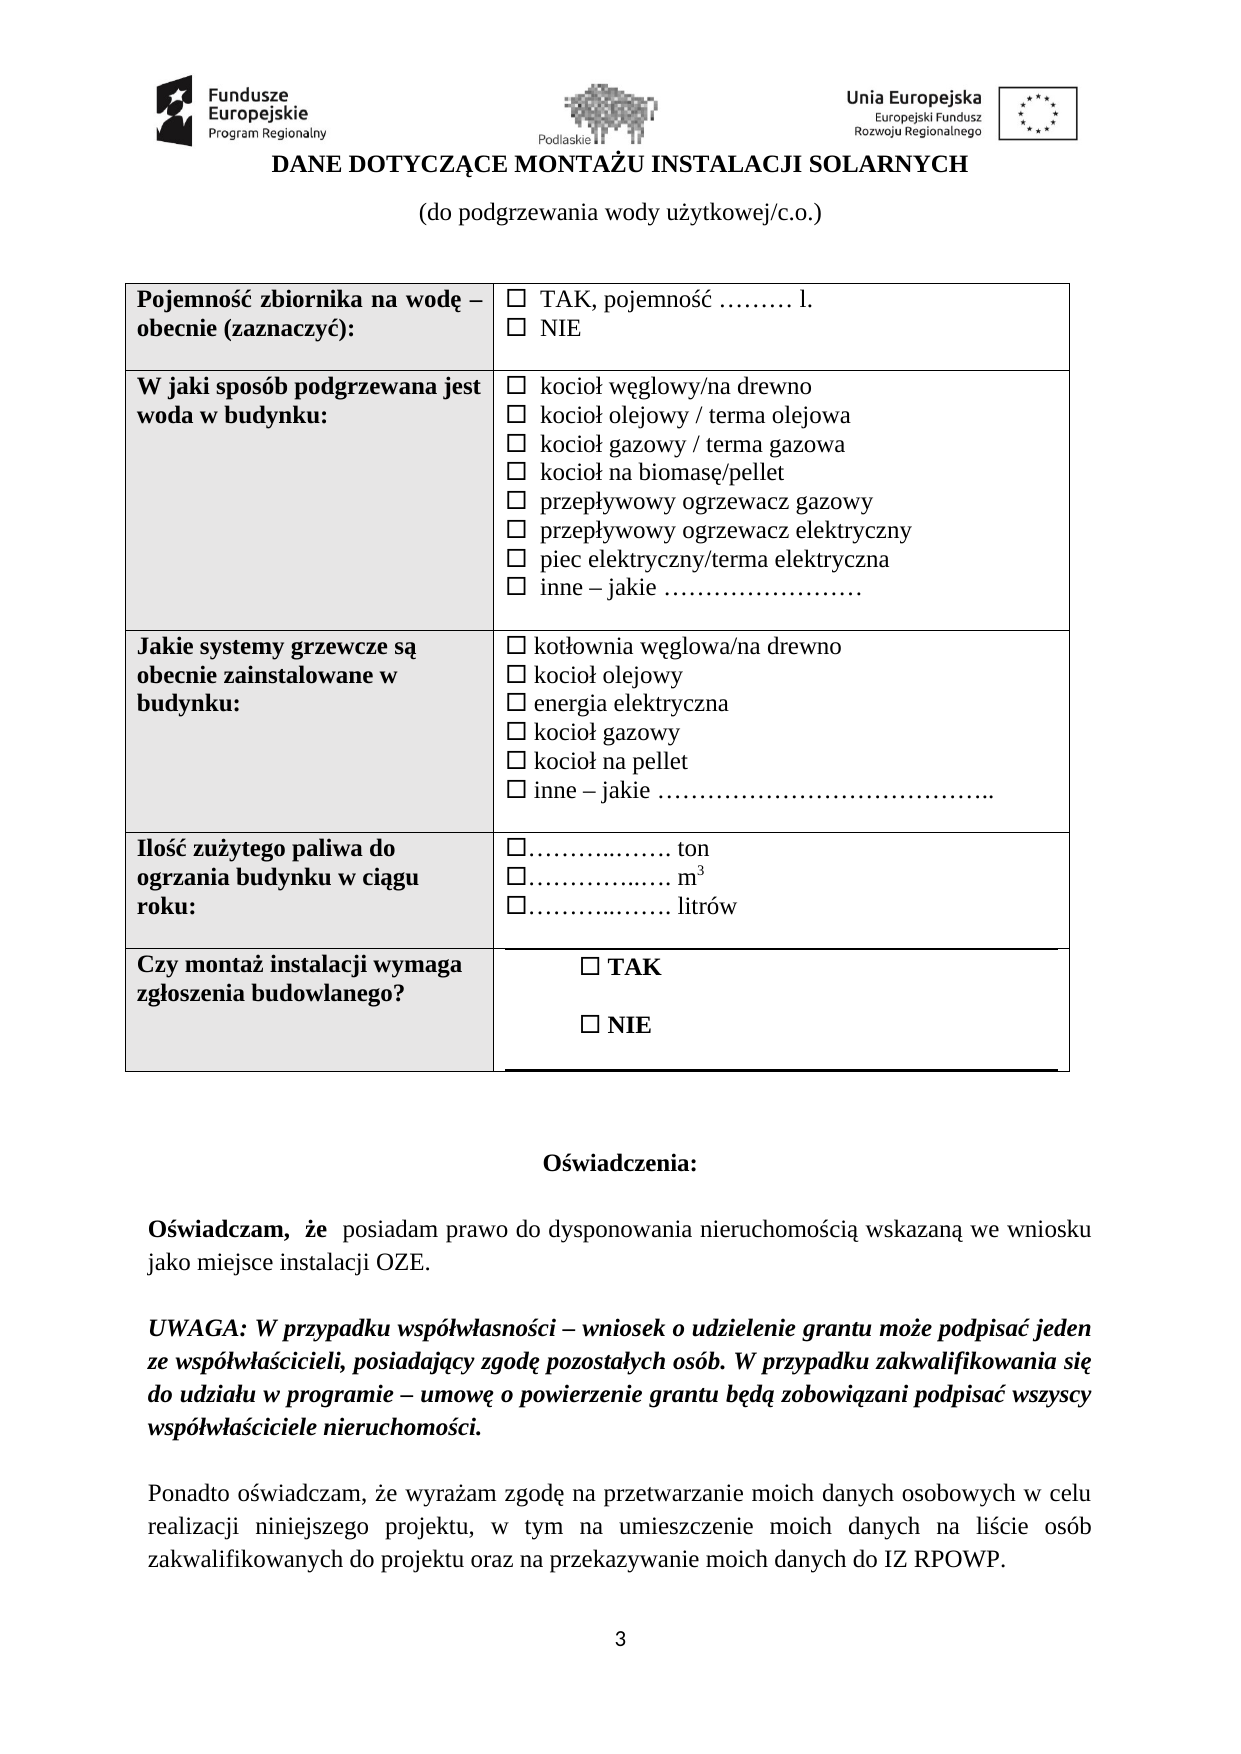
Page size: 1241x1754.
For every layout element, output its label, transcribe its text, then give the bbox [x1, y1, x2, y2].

table_cell ………..……. ton …………..…. m3 ………..……. litrów [494, 833, 1069, 948]
table_cell kocioł węglowy/na drewno kocioł olejowy / terma olejowa kocioł gazowy / terma gazowa kocioł na biomasę/pellet przepływowy ogrzewacz gazowy przepływowy ogrzewacz elektryczny piec elektryczny/terma elektryczna inne – jakie …………………… [494, 371, 1069, 630]
table_cell Ilość zużytego paliwa do ogrzania budynku w ciągu roku: [126, 833, 493, 948]
text Oświadczam, że posiadam prawo do dysponowania nieruchomością wskazaną we wniosku jako miejsce instalacji OZE. [148, 1214, 1093, 1276]
text UWAGA: W przypadku współwłasności – wniosek o udzielenie grantu może podpisać jeden ze współwłaścicieli, posiadający zgodę pozostałych osób. W przypadku zakwalifikowania się do udziału w programie – umowę o powierzenie grantu będą zobowiązani podpisać wszyscy współwłaściciele nieruchomości. [148, 1313, 1093, 1441]
table_header TAK, pojemność ……… l. NIE [494, 284, 1069, 370]
text Ponadto oświadczam, że wyrażam zgodę na przetwarzanie moich danych osobowych w celu realizacji niniejszego projektu, w tym na umieszczenie moich danych na liście osób zakwalifikowanych do projektu oraz na przekazywanie moich danych do IZ RPOWP. [148, 1478, 1093, 1573]
text Oświadczenia: [148, 1148, 1093, 1177]
table_cell Czy montaż instalacji wymaga zgłoszenia budowlanego? [126, 949, 493, 1071]
picture [147, 73, 1082, 149]
table_cell W jaki sposób podgrzewana jest woda w budynku: [126, 371, 493, 630]
table_cell TAK NIE [494, 949, 1069, 1071]
table_cell Jakie systemy grzewcze są obecnie zainstalowane w budynku: [126, 631, 493, 832]
table_header Pojemność zbiornika na wodę – obecnie (zaznaczyć): [126, 284, 493, 370]
table_cell kotłownia węglowa/na drewno kocioł olejowy energia elektryczna kocioł gazowy kocioł na pellet inne – jakie ………………………………….. [494, 631, 1069, 832]
text (do podgrzewania wody użytkowej/c.o.) [148, 197, 1093, 225]
text DANE DOTYCZĄCE MONTAŻU INSTALACJI SOLARNYCH [148, 149, 1093, 178]
